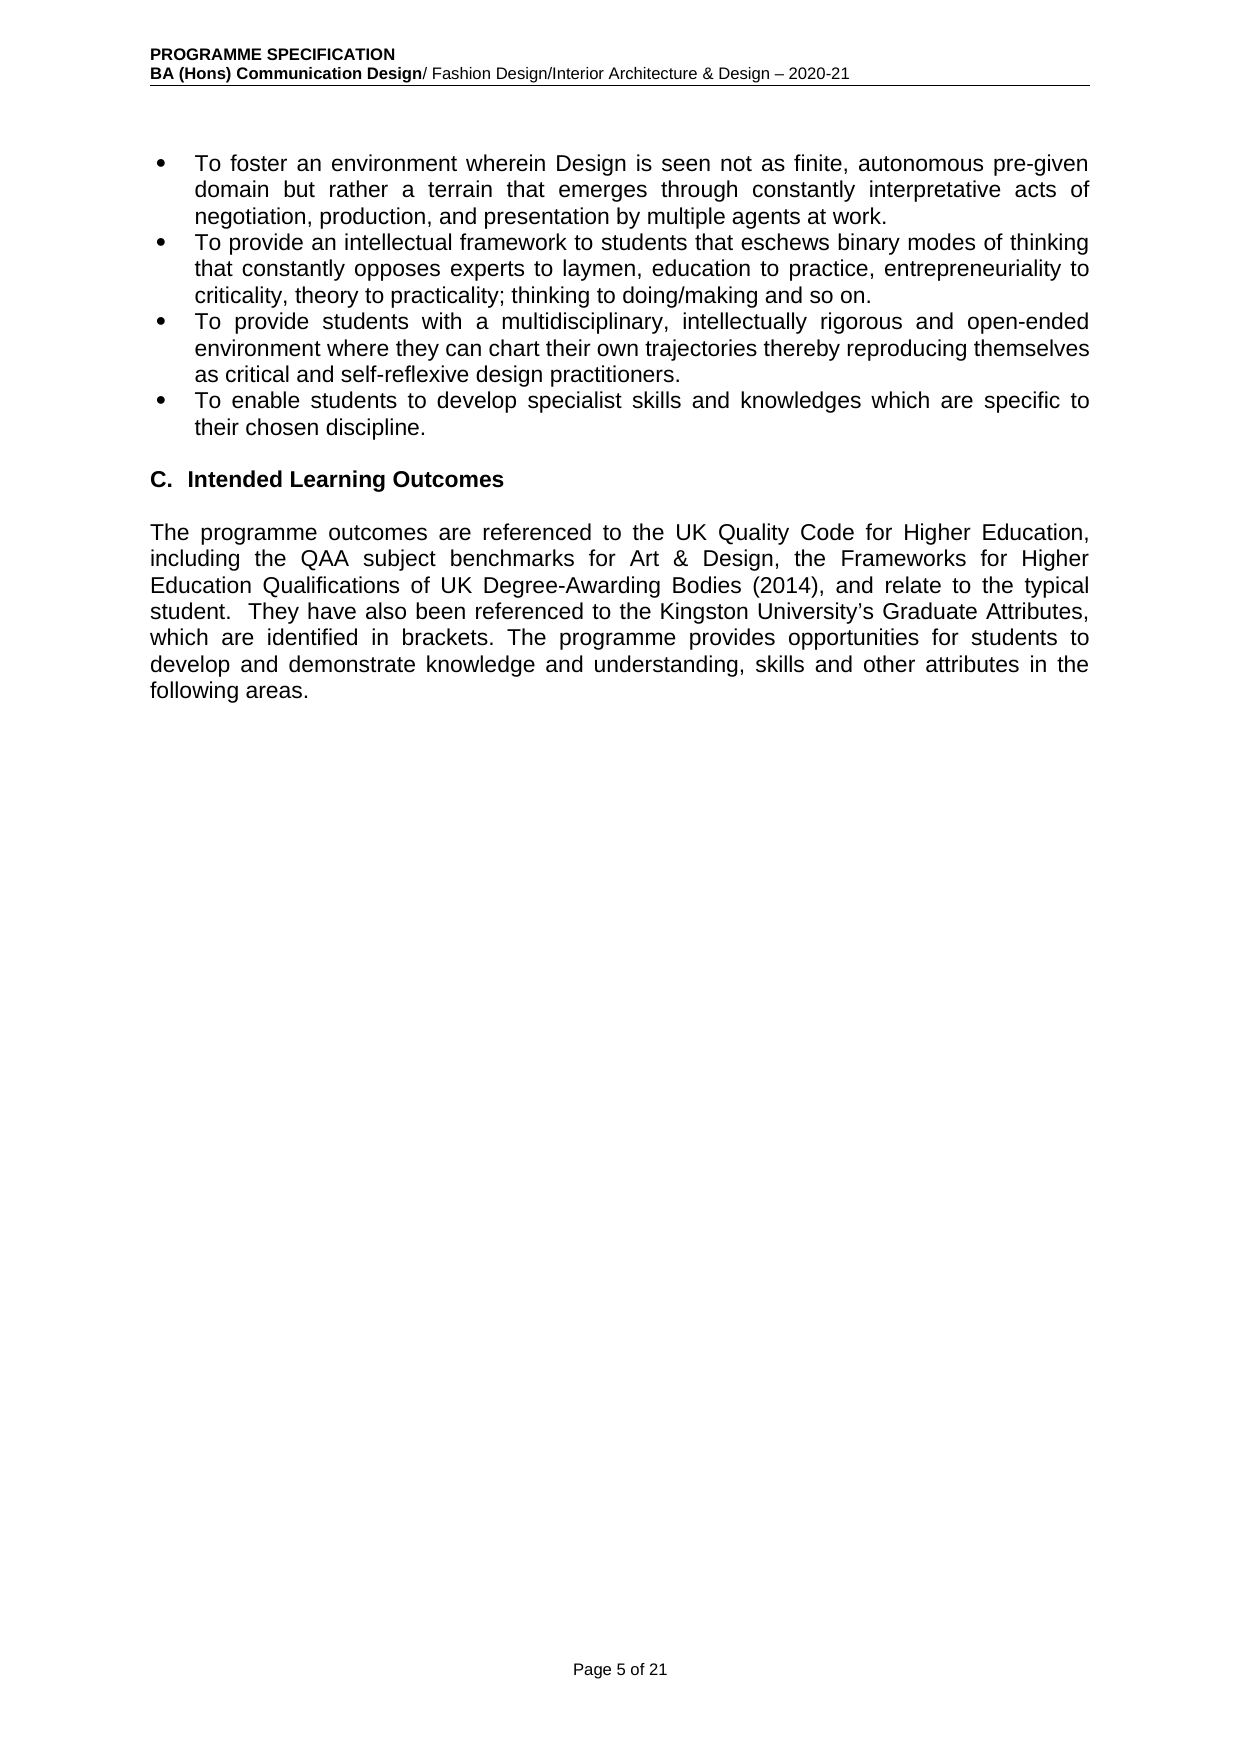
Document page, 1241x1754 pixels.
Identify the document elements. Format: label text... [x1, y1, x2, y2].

list To provide an intellectual framework to students that eschews binary modes of thinking that constantly opposes experts to laymen, education to practice, entrepreneuriality to criticality, theory to practicality; thinking to doing/making and so on. [157, 229, 1090, 308]
list To provide students with a multidisciplinary, intellectually rigorous and open-ended environment where they can chart their own trajectories thereby reproducing themselves as critical and self-reflexive design practitioners. [157, 308, 1090, 387]
text The programme outcomes are referenced to the UK Quality Code for Higher Education, including the QAA subject benchmarks for Art & Design, the Frameworks for Higher Education Qualifications of UK Degree-Awarding Bodies (2014), and relate to the typical student. They have also been referenced to the Kingston University’s Graduate Attributes, which are identified in brackets. The programme provides opportunities for students to develop and demonstrate knowledge and understanding, skills and other attributes in the following areas. [150, 519, 1090, 703]
list To enable students to develop specialist skills and knowledges which are specific to their chosen discipline. [157, 387, 1090, 440]
list Intended Learning Outcomes [150, 466, 1090, 493]
list To foster an environment wherein Design is seen not as finite, autonomous pre-given domain but rather a terrain that emerges through constantly interpretative acts of negotiation, production, and presentation by multiple agents at work. [157, 150, 1090, 229]
